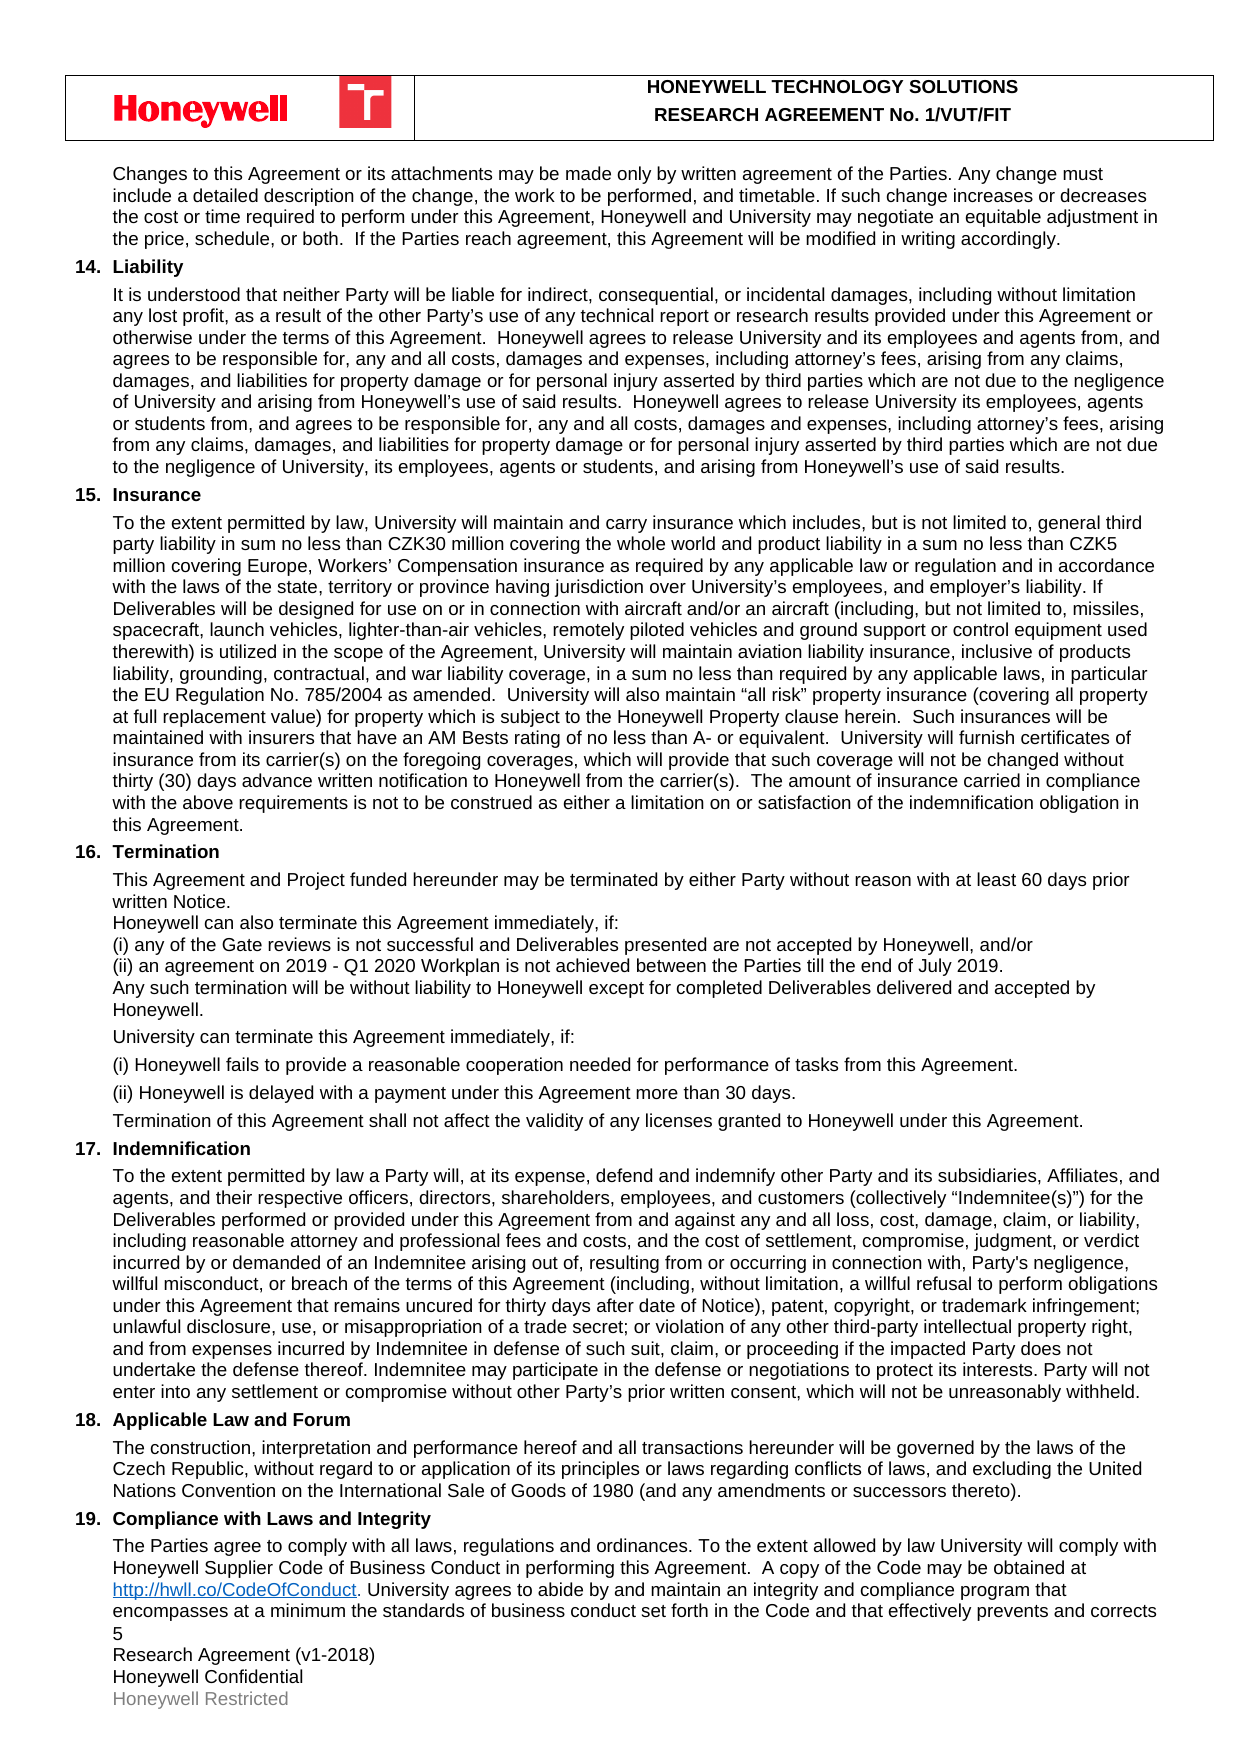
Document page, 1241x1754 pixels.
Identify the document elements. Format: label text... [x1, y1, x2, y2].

text (ii) Honeywell is delayed with a payment under this Agreement more than 30 days. [75, 1082, 1165, 1103]
text (i) Honeywell fails to provide a reasonable cooperation needed for performance of tasks from this Agreement. [75, 1054, 1165, 1076]
text Any such termination will be without liability to Honeywell except for completed Deliverables delivered and accepted by Honeywell. [112, 977, 1165, 1020]
list Liability [75, 256, 1165, 277]
text To the extent permitted by law, University will maintain and carry insurance which includes, but is not limited to, general third party liability in sum no less than CZK30 million covering the whole world and product liability in a sum no less than CZK5 million covering Europe, Workers’ Compensation insurance as required by any applicable law or regulation and in accordance with the laws of the state, territory or province having jurisdiction over University’s employees, and employer’s liability. If Deliverables will be designed for use on or in connection with aircraft and/or an aircraft (including, but not limited to, missiles, spacecraft, launch vehicles, lighter-than-air vehicles, remotely piloted vehicles and ground support or control equipment used therewith) is utilized in the scope of the Agreement, University will maintain aviation liability insurance, inclusive of products liability, grounding, contractual, and war liability coverage, in a sum no less than required by any applicable laws, in particular the EU Regulation No. 785/2004 as amended. University will also maintain “all risk” property insurance (covering all property at full replacement value) for property which is subject to the Honeywell Property clause herein. Such insurances will be maintained with insurers that have an AM Bests rating of no less than A- or equivalent. University will furnish certificates of insurance from its carrier(s) on the foregoing coverages, which will provide that such coverage will not be changed without thirty (30) days advance written notification to Honeywell from the carrier(s). The amount of insurance carried in compliance with the above requirements is not to be construed as either a limitation on or satisfaction of the indemnification obligation in this Agreement. [112, 511, 1165, 835]
list Insurance [75, 484, 1165, 505]
text University can terminate this Agreement immediately, if: [75, 1026, 1165, 1048]
text (i) any of the Gate reviews is not successful and Deliverables presented are not accepted by Honeywell, and/or [112, 934, 1165, 955]
list Applicable Law and Forum [75, 1409, 1165, 1430]
text Changes to this Agreement or its attachments may be made only by written agreement of the Parties. Any change must include a detailed description of the change, the work to be performed, and timetable. If such change increases or decreases the cost or time required to perform under this Agreement, Honeywell and University may negotiate an equitable adjustment in the price, schedule, or both. If the Parties reach agreement, this Agreement will be modified in writing accordingly. [112, 163, 1165, 249]
text Honeywell can also terminate this Agreement immediately, if: [112, 912, 1165, 934]
text This Agreement and Project funded hereunder may be terminated by either Party without reason with at least 60 days prior written Notice. [112, 869, 1165, 912]
text Termination of this Agreement shall not affect the validity of any licenses granted to Honeywell under this Agreement. [75, 1109, 1165, 1131]
text (ii) an agreement on 2019 - Q1 2020 Workplan is not achieved between the Parties till the end of July 2019. [112, 955, 1165, 977]
text The construction, interpretation and performance hereof and all transactions hereunder will be governed by the laws of the Czech Republic, without regard to or application of its principles or laws regarding conflicts of laws, and excluding the United Nations Convention on the International Sale of Goods of 1980 (and any amendments or successors thereto). [112, 1436, 1165, 1501]
list Indemnification [75, 1137, 1165, 1159]
list Termination [75, 841, 1165, 863]
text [112, 1535, 1165, 1621]
list Compliance with Laws and Integrity [75, 1507, 1165, 1529]
text To the extent permitted by law a Party will, at its expense, defend and indemnify other Party and its subsidiaries, Affiliates, and agents, and their respective officers, directors, shareholders, employees, and customers (collectively “Indemnitee(s)”) for the Deliverables performed or provided under this Agreement from and against any and all loss, cost, damage, claim, or liability, including reasonable attorney and professional fees and costs, and the cost of settlement, compromise, judgment, or verdict incurred by or demanded of an Indemnitee arising out of, resulting from or occurring in connection with, Party's negligence, willful misconduct, or breach of the terms of this Agreement (including, without limitation, a willful refusal to perform obligations under this Agreement that remains uncured for thirty days after date of Notice), patent, copyright, or trademark infringement; unlawful disclosure, use, or misappropriation of a trade secret; or violation of any other third-party intellectual property right, and from expenses incurred by Indemnitee in defense of such suit, claim, or proceeding if the impacted Party does not undertake the defense thereof. Indemnitee may participate in the defense or negotiations to protect its interests. Party will not enter into any settlement or compromise without other Party’s prior written consent, which will not be unreasonably withheld. [112, 1165, 1165, 1402]
picture [339, 76, 392, 128]
text It is understood that neither Party will be liable for indirect, consequential, or incidental damages, including without limitation any lost profit, as a result of the other Party’s use of any technical report or research results provided under this Agreement or otherwise under the terms of this Agreement. Honeywell agrees to release University and its employees and agents from, and agrees to be responsible for, any and all costs, damages and expenses, including attorney’s fees, arising from any claims, damages, and liabilities for property damage or for personal injury asserted by third parties which are not due to the negligence of University and arising from Honeywell’s use of said results. Honeywell agrees to release University its employees, agents or students from, and agrees to be responsible for, any and all costs, damages and expenses, including attorney’s fees, arising from any claims, damages, and liabilities for property damage or for personal injury asserted by third parties which are not due to the negligence of University, its employees, agents or students, and arising from Honeywell’s use of said results. [112, 283, 1165, 477]
